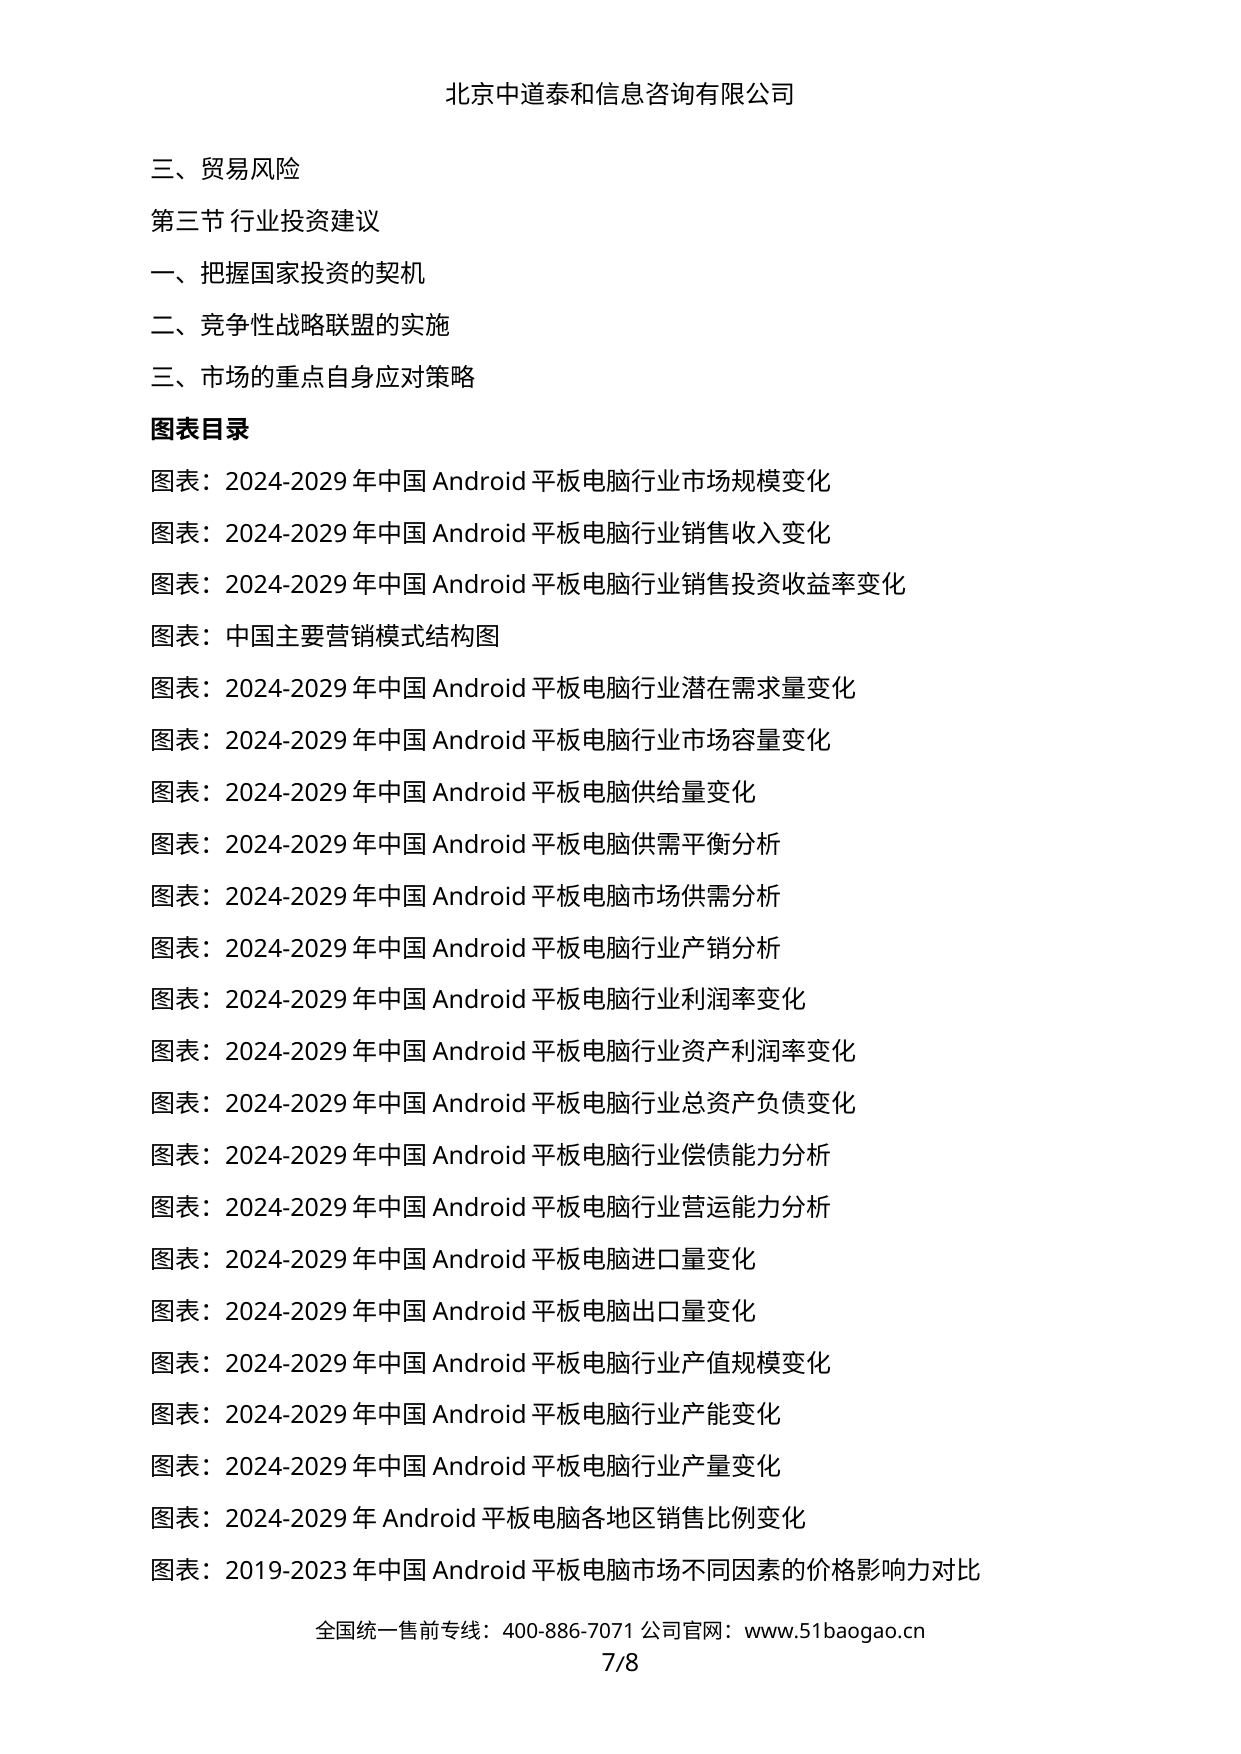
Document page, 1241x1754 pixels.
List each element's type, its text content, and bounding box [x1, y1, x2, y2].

text 三、市场的重点自身应对策略 [150, 357, 1090, 394]
text 第三节 行业投资建议 [150, 202, 1090, 238]
text 三、贸易风险 [150, 150, 1090, 186]
text 图表：2024-2029年中国Android平板电脑行业销售收入变化 [150, 513, 1090, 549]
text 图表：2024-2029年中国Android平板电脑行业营运能力分析 [150, 1187, 1090, 1224]
text 图表：2024-2029年中国Android平板电脑进口量变化 [150, 1239, 1090, 1276]
text 图表：2024-2029年中国Android平板电脑供需平衡分析 [150, 824, 1090, 861]
text 图表：2024-2029年中国Android平板电脑供给量变化 [150, 772, 1090, 809]
text 图表：2024-2029年中国Android平板电脑行业销售投资收益率变化 [150, 565, 1090, 601]
text 图表：2024-2029年中国Android平板电脑行业市场规模变化 [150, 461, 1090, 497]
text 图表：2024-2029年中国Android平板电脑行业偿债能力分析 [150, 1136, 1090, 1172]
text 图表：2024-2029年中国Android平板电脑市场供需分析 [150, 876, 1090, 912]
text 图表：2024-2029年中国Android平板电脑行业市场容量变化 [150, 721, 1090, 757]
text 图表：2024-2029年中国Android平板电脑行业资产利润率变化 [150, 1032, 1090, 1068]
text 图表：2019-2023年中国Android平板电脑市场不同因素的价格影响力对比 [150, 1551, 1090, 1587]
text 图表：2024-2029年中国Android平板电脑行业利润率变化 [150, 980, 1090, 1016]
text 图表：2024-2029年中国Android平板电脑行业产能变化 [150, 1395, 1090, 1431]
text 图表：2024-2029年中国Android平板电脑出口量变化 [150, 1291, 1090, 1327]
text 图表：2024-2029年Android平板电脑各地区销售比例变化 [150, 1499, 1090, 1535]
text 图表：2024-2029年中国Android平板电脑行业产量变化 [150, 1447, 1090, 1483]
text 图表：2024-2029年中国Android平板电脑行业总资产负债变化 [150, 1084, 1090, 1120]
text 二、竞争性战略联盟的实施 [150, 306, 1090, 342]
text 图表：中国主要营销模式结构图 [150, 617, 1090, 653]
text 图表：2024-2029年中国Android平板电脑行业产值规模变化 [150, 1343, 1090, 1379]
text 图表：2024-2029年中国Android平板电脑行业产销分析 [150, 928, 1090, 964]
text 图表目录 [150, 409, 1090, 446]
text 一、把握国家投资的契机 [150, 254, 1090, 290]
text 图表：2024-2029年中国Android平板电脑行业潜在需求量变化 [150, 669, 1090, 705]
